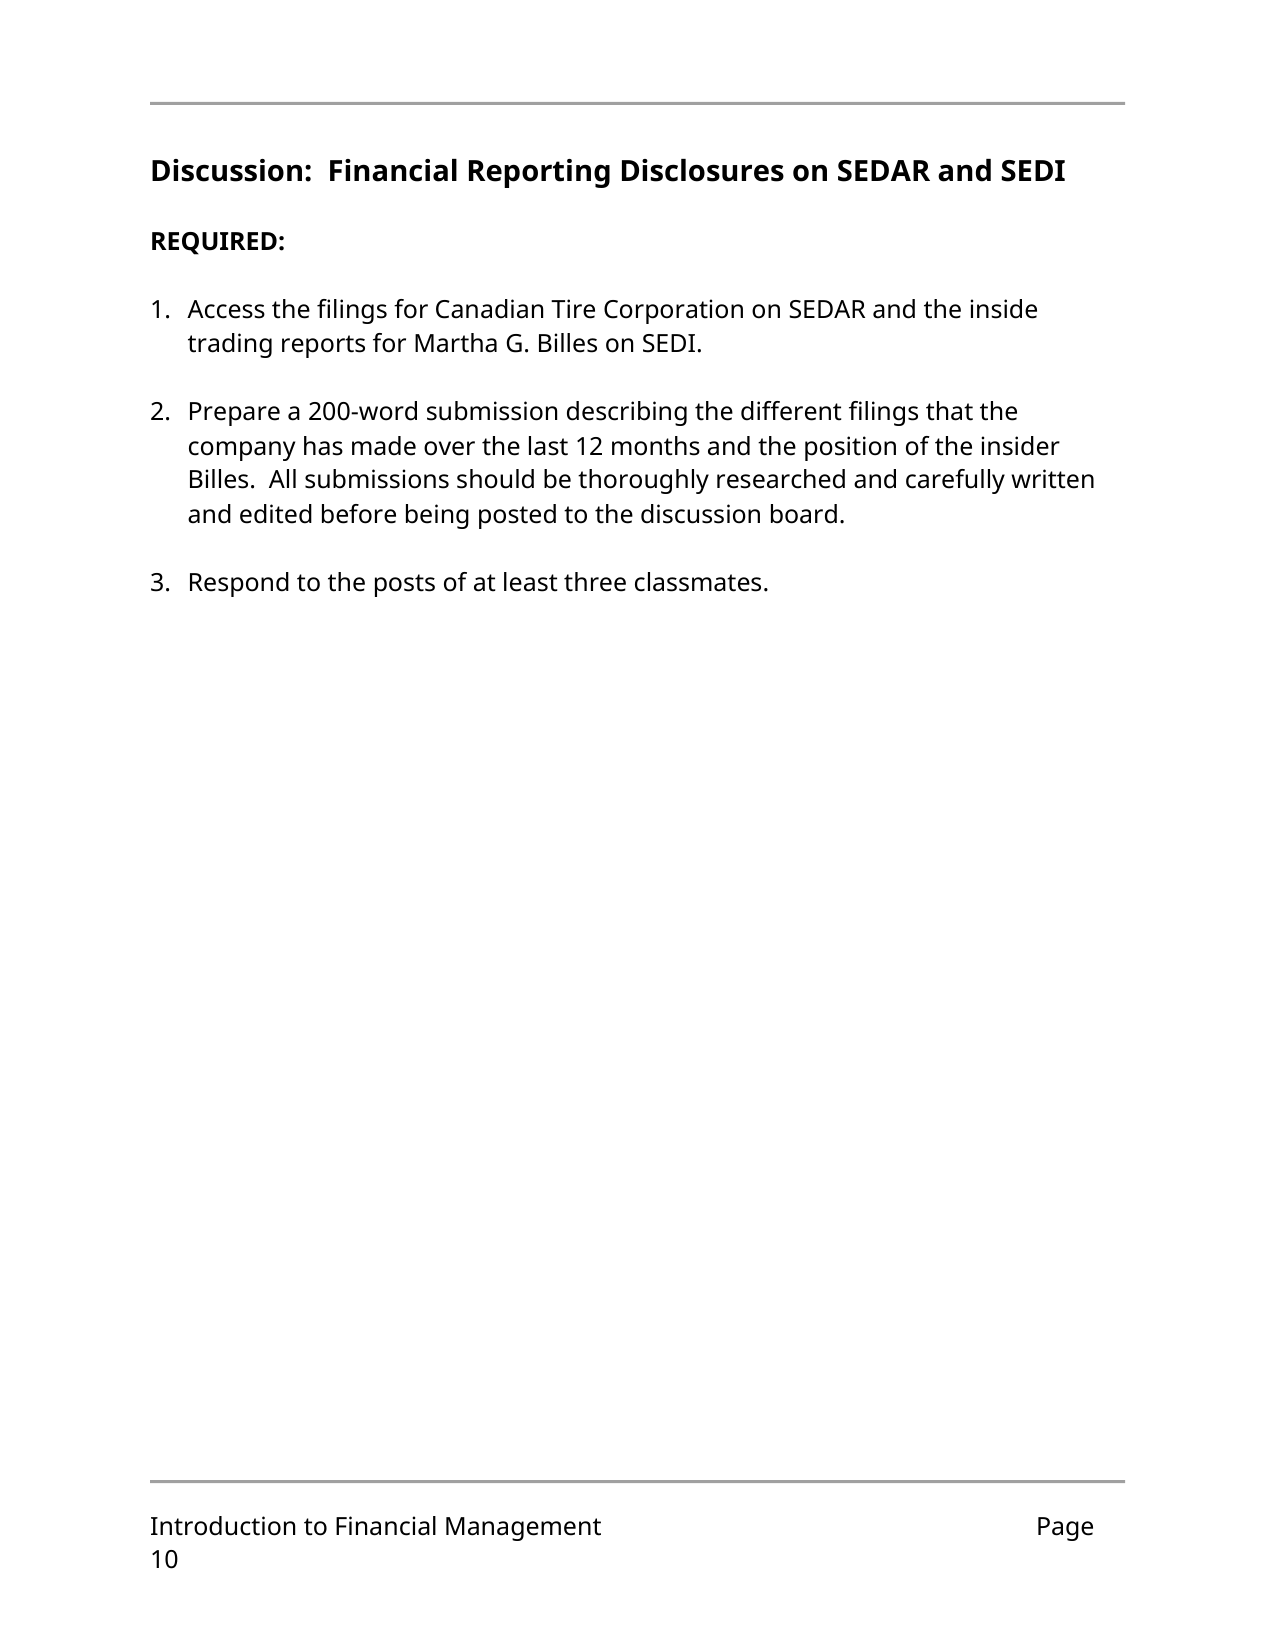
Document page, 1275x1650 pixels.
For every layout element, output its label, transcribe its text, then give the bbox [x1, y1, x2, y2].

list Access the filings for Canadian Tire Corporation on SEDAR and the inside trading reports for Martha G. Billes on SEDI. [150, 292, 1125, 360]
text Discussion: Financial Reporting Disclosures on SEDAR and SEDI [150, 150, 1125, 190]
list Respond to the posts of at least three classmates. [150, 564, 1125, 598]
text REQUIRED: [150, 224, 1125, 258]
list Prepare a 200-word submission describing the different filings that the company has made over the last 12 months and the position of the insider Billes. All submissions should be thoroughly researched and carefully written and edited before being posted to the discussion board. [150, 394, 1125, 530]
